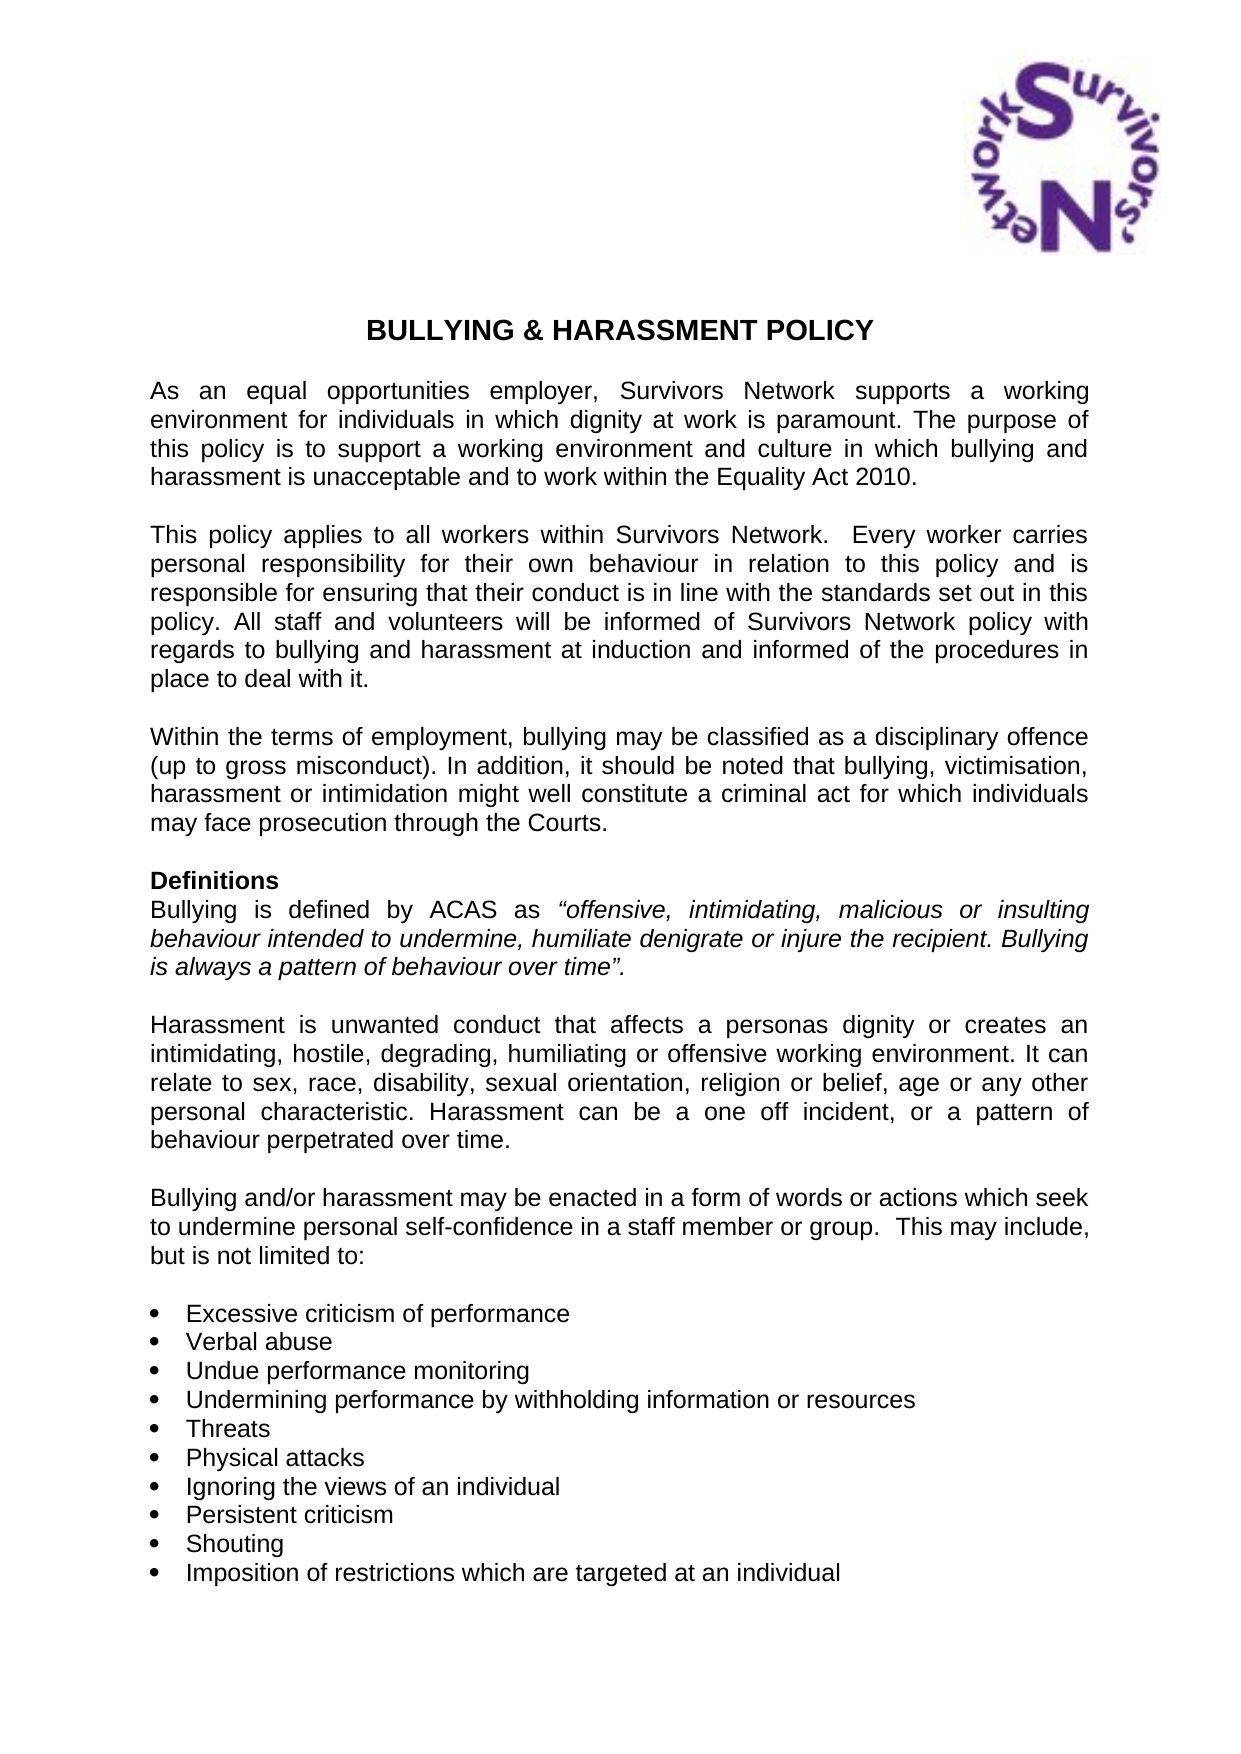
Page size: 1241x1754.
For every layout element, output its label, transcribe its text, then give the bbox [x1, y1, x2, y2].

list Undue performance monitoring [150, 1356, 1090, 1385]
text BULLYING & HARASSMENT POLICY [150, 313, 1090, 347]
list Imposition of restrictions which are targeted at an individual [150, 1558, 1090, 1587]
text This policy applies to all workers within Survivors Network. Every worker carries personal responsibility for their own behaviour in relation to this policy and is responsible for ensuring that their conduct is in line with the standards set out in this policy. All staff and volunteers will be informed of Survivors Network policy with regards to bullying and harassment at induction and informed of the procedures in place to deal with it. [150, 520, 1090, 693]
text As an equal opportunities employer, Survivors Network supports a working environment for individuals in which dignity at work is paramount. The purpose of this policy is to support a working environment and culture in which bullying and harassment is unacceptable and to work within the Equality Act 2010. [150, 376, 1090, 491]
list Physical attacks [150, 1443, 1090, 1472]
list Verbal abuse [150, 1327, 1090, 1356]
text Definitions [150, 866, 1090, 895]
text Bullying is defined by ACAS as “offensive, intimidating, malicious or insulting behaviour intended to undermine, humiliate denigrate or injure the recipient. Bullying is always a pattern of behaviour over time”. [150, 895, 1090, 981]
picture [963, 56, 1162, 255]
list Persistent criticism [150, 1501, 1090, 1529]
list Excessive criticism of performance [150, 1298, 1090, 1327]
text Harassment is unwanted conduct that affects a personas dignity or creates an intimidating, hostile, degrading, humiliating or offensive working environment. It can relate to sex, race, disability, sexual orientation, religion or belief, age or any other personal characteristic. Harassment can be a one off incident, or a pattern of behaviour perpetrated over time. [150, 1010, 1090, 1154]
text Within the terms of employment, bullying may be classified as a disciplinary offence (up to gross misconduct). In addition, it should be noted that bullying, victimisation, harassment or intimidation might well constitute a criminal act for which individuals may face prosecution through the Courts. [150, 722, 1090, 837]
list Shouting [150, 1529, 1090, 1558]
list Threats [150, 1414, 1090, 1443]
list Ignoring the views of an individual [150, 1472, 1090, 1501]
list Undermining performance by withholding information or resources [150, 1385, 1090, 1414]
text Bullying and/or harassment may be enacted in a form of words or actions which seek to undermine personal self-confidence in a staff member or group. This may include, but is not limited to: [150, 1183, 1090, 1269]
